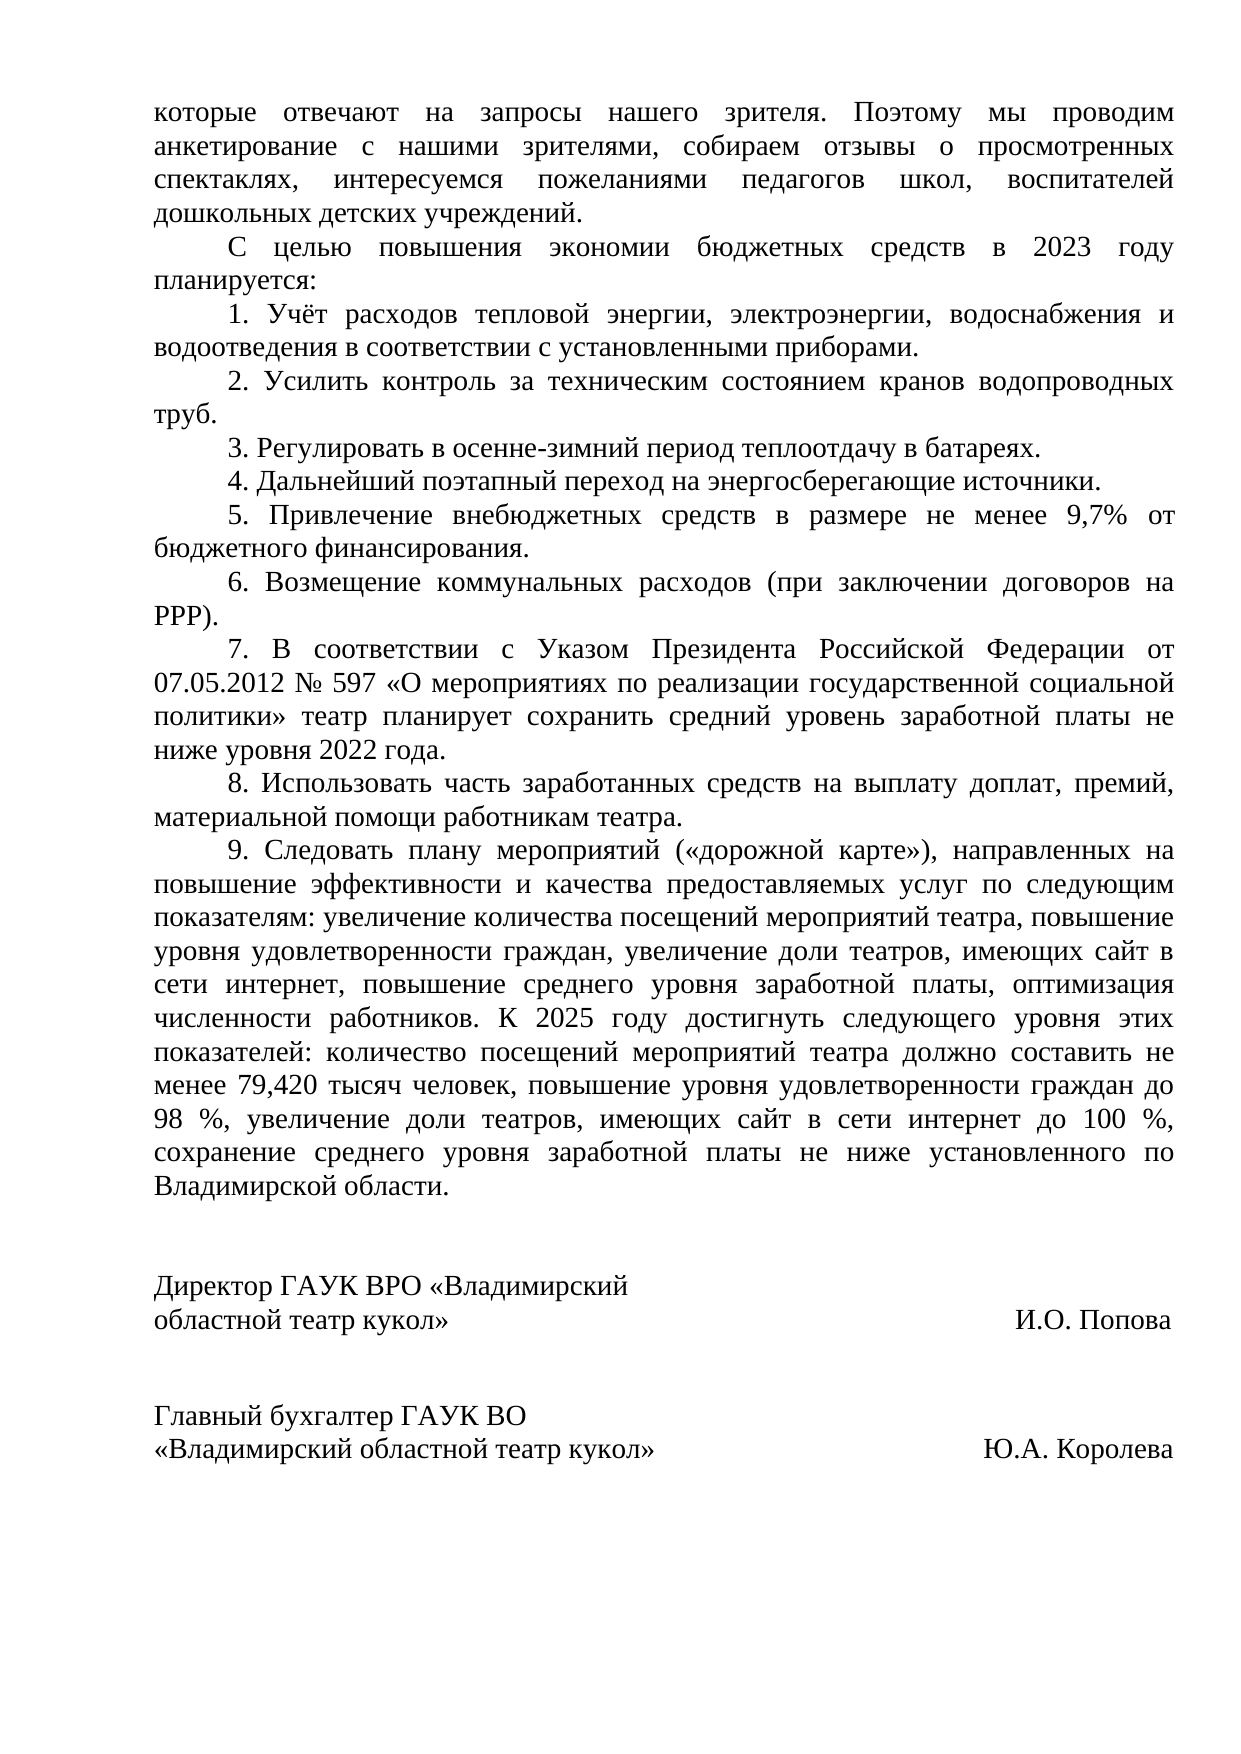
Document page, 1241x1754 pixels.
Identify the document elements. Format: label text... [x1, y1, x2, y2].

text С целью повышения экономии бюджетных средств в 2023 году планируется: [153, 229, 1175, 296]
text 2. Усилить контроль за техническим состоянием кранов водопроводных труб. [153, 363, 1175, 430]
text «Владимирский областной театр кукол» Ю.А. Королева [153, 1431, 1175, 1465]
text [153, 94, 1175, 229]
text 7. В соответствии с Указом Президента Российской Федерации от 07.05.2012 № 597 «О мероприятиях по реализации государственной социальной политики» театр планирует сохранить средний уровень заработной платы не ниже уровня 2022 года. [153, 631, 1175, 765]
text 9. Следовать плану мероприятий («дорожной карте»), направленных на повышение эффективности и качества предоставляемых услуг по следующим показателям: увеличение количества посещений мероприятий театра, повышение уровня удовлетворенности граждан, увеличение доли театров, имеющих сайт в сети интернет, повышение среднего уровня заработной платы, оптимизация численности работников. К 2025 году достигнуть следующего уровня этих показателей: количество посещений мероприятий театра должно составить не менее 79,420 тысяч человек, повышение уровня удовлетворенности граждан до 98 %, увеличение доли театров, имеющих сайт в сети интернет до 100 %, сохранение среднего уровня заработной платы не ниже установленного по Владимирской области. [153, 832, 1175, 1201]
text областной театр кукол» И.О. Попова [153, 1302, 1175, 1336]
text 1. Учёт расходов тепловой энергии, электроэнергии, водоснабжения и водоотведения в соответствии с установленными приборами. [153, 296, 1175, 363]
text Директор ГАУК ВРО «Владимирский [153, 1268, 1175, 1302]
text 5. Привлечение внебюджетных средств в размере не менее 9,7% от бюджетного финансирования. [153, 497, 1175, 564]
text 3. Регулировать в осенне-зимний период теплоотдачу в батареях. [153, 430, 1175, 463]
text 6. Возмещение коммунальных расходов (при заключении договоров на РРР). [153, 564, 1175, 631]
text 8. Использовать часть заработанных средств на выплату доплат, премий, материальной помощи работникам театра. [153, 765, 1175, 832]
text Главный бухгалтер ГАУК ВО [153, 1398, 1175, 1431]
text 4. Дальнейший поэтапный переход на энергосберегающие источники. [153, 463, 1175, 497]
